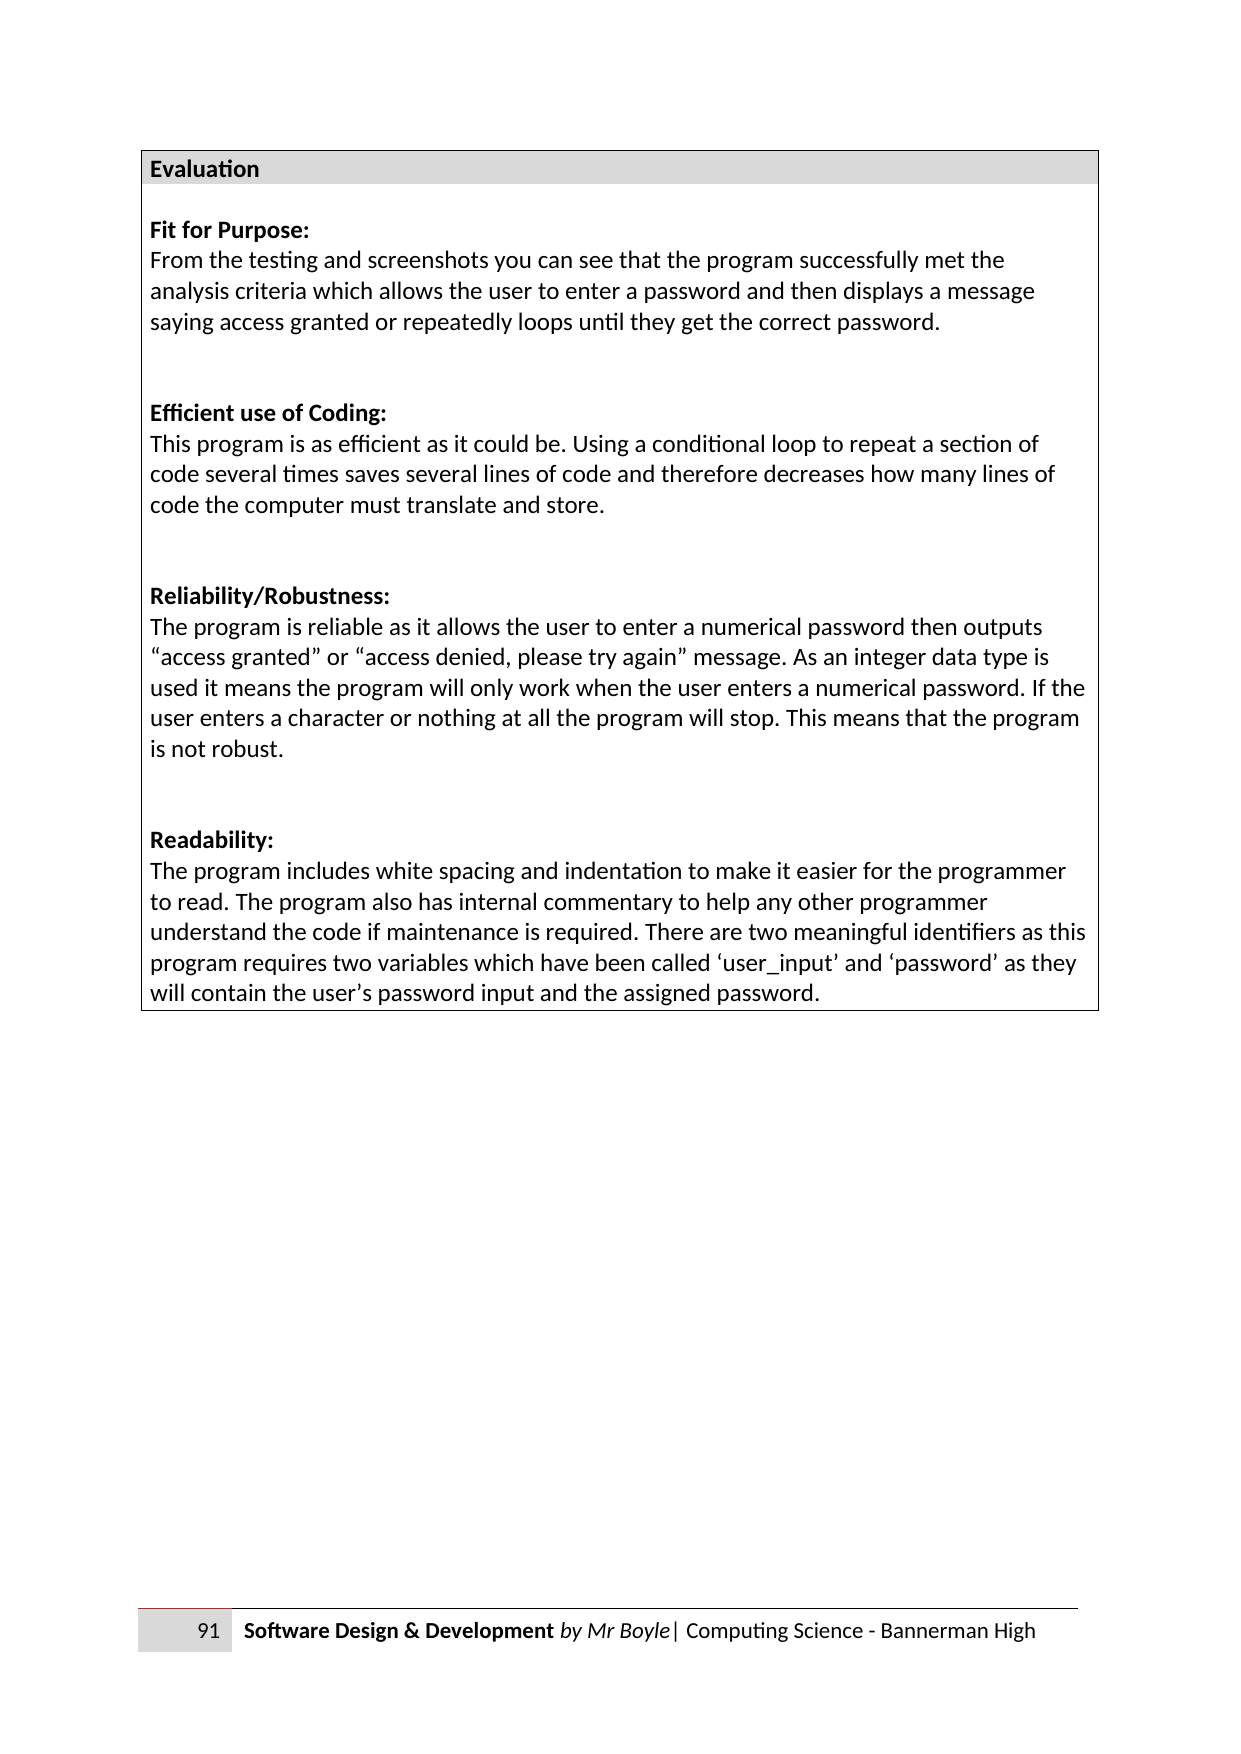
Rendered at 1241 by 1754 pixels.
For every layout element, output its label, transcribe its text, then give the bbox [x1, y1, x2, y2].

text From the testing and screenshots you can see that the program successfully met the analysis criteria which allows the user to enter a password and then displays a message saying access granted or repeatedly loops until they get the correct password. [150, 245, 1090, 336]
text Readability: [150, 824, 1090, 852]
text Evaluation [142, 151, 1098, 184]
text Efficient use of Coding: [150, 397, 1090, 428]
text The program includes white spacing and indentation to make it easier for the programmer to read. The program also has internal commentary to help any other programmer understand the code if maintenance is required. There are two meaningful identifiers as this program requires two variables which have been called ‘user_input’ and ‘password’ as they will contain the user’s password input and the assigned password. [142, 852, 1098, 1010]
text Fit for Purpose: [150, 214, 1090, 245]
text The program is reliable as it allows the user to enter a numerical password then outputs “access granted” or “access denied, please try again” message. As an integer data type is used it means the program will only work when the user enters a numerical password. If the user enters a character or nothing at all the program will stop. This means that the program is not robust. [150, 611, 1090, 763]
text This program is as efficient as it could be. Using a conditional loop to repeat a section of code several times saves several lines of code and therefore decreases how many lines of code the computer must translate and store. [150, 428, 1090, 519]
text Reliability/Robustness: [150, 580, 1090, 611]
